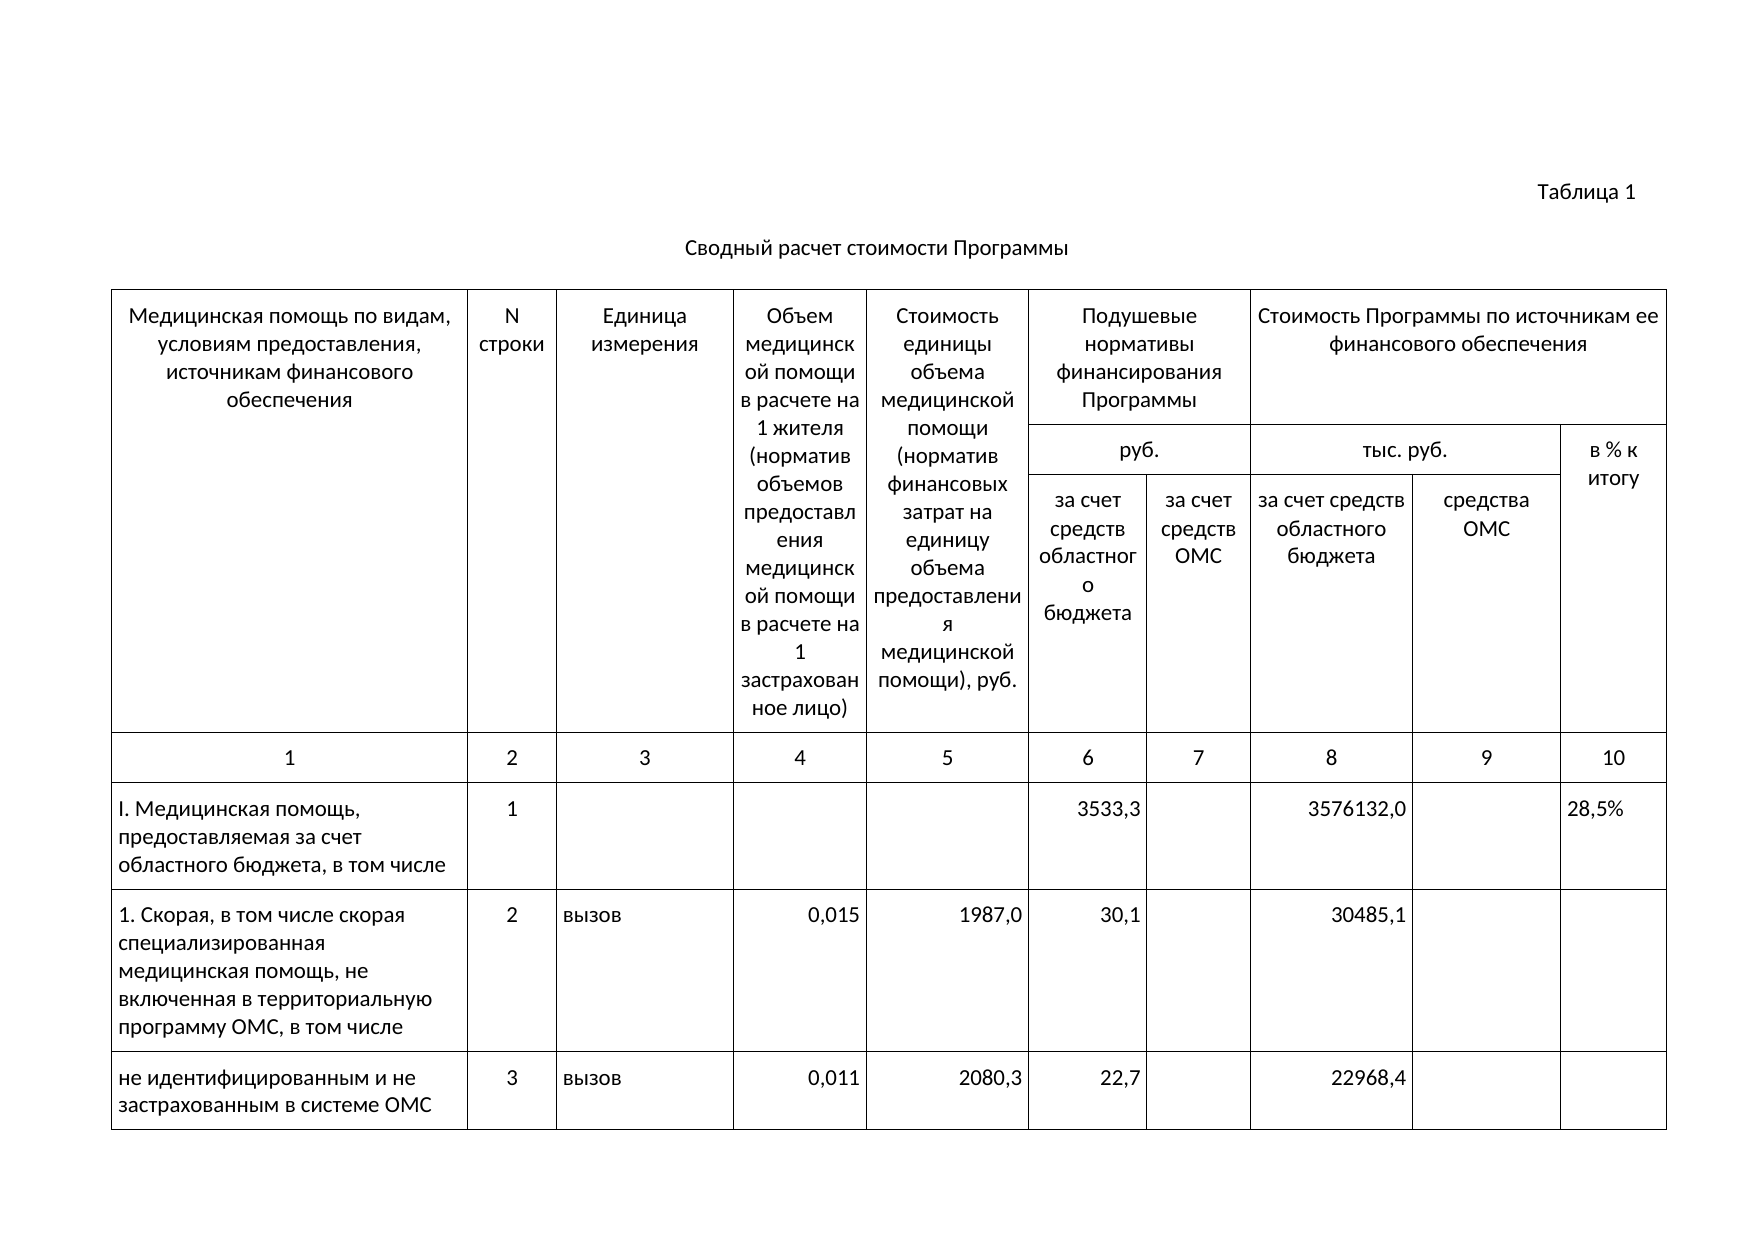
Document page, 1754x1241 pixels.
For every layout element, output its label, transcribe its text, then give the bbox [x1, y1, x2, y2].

table_cell I. Медицинская помощь, предоставляемая за счет областного бюджета, в том числе [112, 783, 467, 888]
table_cell 22,7 [1029, 1052, 1146, 1129]
table_cell [1147, 783, 1250, 888]
table_cell 28,5% [1561, 783, 1666, 888]
table_cell за счет средств областного бюджета [1251, 475, 1412, 732]
table_header Стоимость единицы объема медицинской помощи (норматив финансовых затрат на единицу объема предоставления медицинской помощи), руб. [867, 290, 1028, 732]
table_cell тыс. руб. [1251, 425, 1560, 474]
table_cell 7 [1147, 733, 1250, 782]
table_cell вызов [557, 1052, 733, 1129]
table_cell [1413, 783, 1560, 888]
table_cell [112, 1052, 467, 1129]
table_cell 1. Скорая, в том числе скорая специализированная медицинская помощь, не включенная в территориальную программу ОМС, в том числе [112, 890, 467, 1051]
table_cell 2080,3 [867, 1052, 1028, 1129]
table_cell 0,011 [734, 1052, 866, 1129]
table_cell 3 [468, 1052, 556, 1129]
table_cell 2 [468, 733, 556, 782]
table_cell вызов [557, 890, 733, 1051]
table_cell [1413, 1052, 1560, 1129]
table_cell 3533,3 [1029, 783, 1146, 888]
table_cell средства ОМС [1413, 475, 1560, 732]
table_cell 8 [1251, 733, 1412, 782]
table_cell [734, 783, 866, 888]
text Сводный расчет стоимости Программы [118, 233, 1636, 261]
table_cell 1 [112, 733, 467, 782]
table_cell 1 [468, 783, 556, 888]
table_header Объем медицинской помощи в расчете на 1 жителя (норматив объемов предоставления медицинской помощи в расчете на 1 застрахованное лицо) [734, 290, 866, 732]
table_cell [1561, 1052, 1666, 1129]
table_cell 1987,0 [867, 890, 1028, 1051]
table_cell за счет средств областного бюджета [1029, 475, 1146, 732]
table_cell 30485,1 [1251, 890, 1412, 1051]
table_cell 2 [468, 890, 556, 1051]
table_cell 22968,4 [1251, 1052, 1412, 1129]
table_cell 9 [1413, 733, 1560, 782]
table_header N строки [468, 290, 556, 732]
table_cell 5 [867, 733, 1028, 782]
table_cell руб. [1029, 425, 1250, 474]
table_cell 10 [1561, 733, 1666, 782]
table_cell [1561, 890, 1666, 1051]
table_header Единица измерения [557, 290, 733, 732]
table_cell 4 [734, 733, 866, 782]
table_cell за счет средств ОМС [1147, 475, 1250, 732]
text Таблица 1 [118, 177, 1636, 205]
table_header Медицинская помощь по видам, условиям предоставления, источникам финансового обеспечения [112, 290, 467, 732]
table_cell [1147, 890, 1250, 1051]
table_cell в % к итогу [1561, 425, 1666, 732]
table_cell 0,015 [734, 890, 866, 1051]
table_cell 6 [1029, 733, 1146, 782]
table_cell [867, 783, 1028, 888]
table_header Стоимость Программы по источникам ее финансового обеспечения [1251, 290, 1666, 424]
table_cell 30,1 [1029, 890, 1146, 1051]
table_cell [557, 783, 733, 888]
table_cell 3 [557, 733, 733, 782]
table_cell 3576132,0 [1251, 783, 1412, 888]
table_header Подушевые нормативы финансирования Программы [1029, 290, 1250, 424]
table_cell [1147, 1052, 1250, 1129]
table_cell [1413, 890, 1560, 1051]
